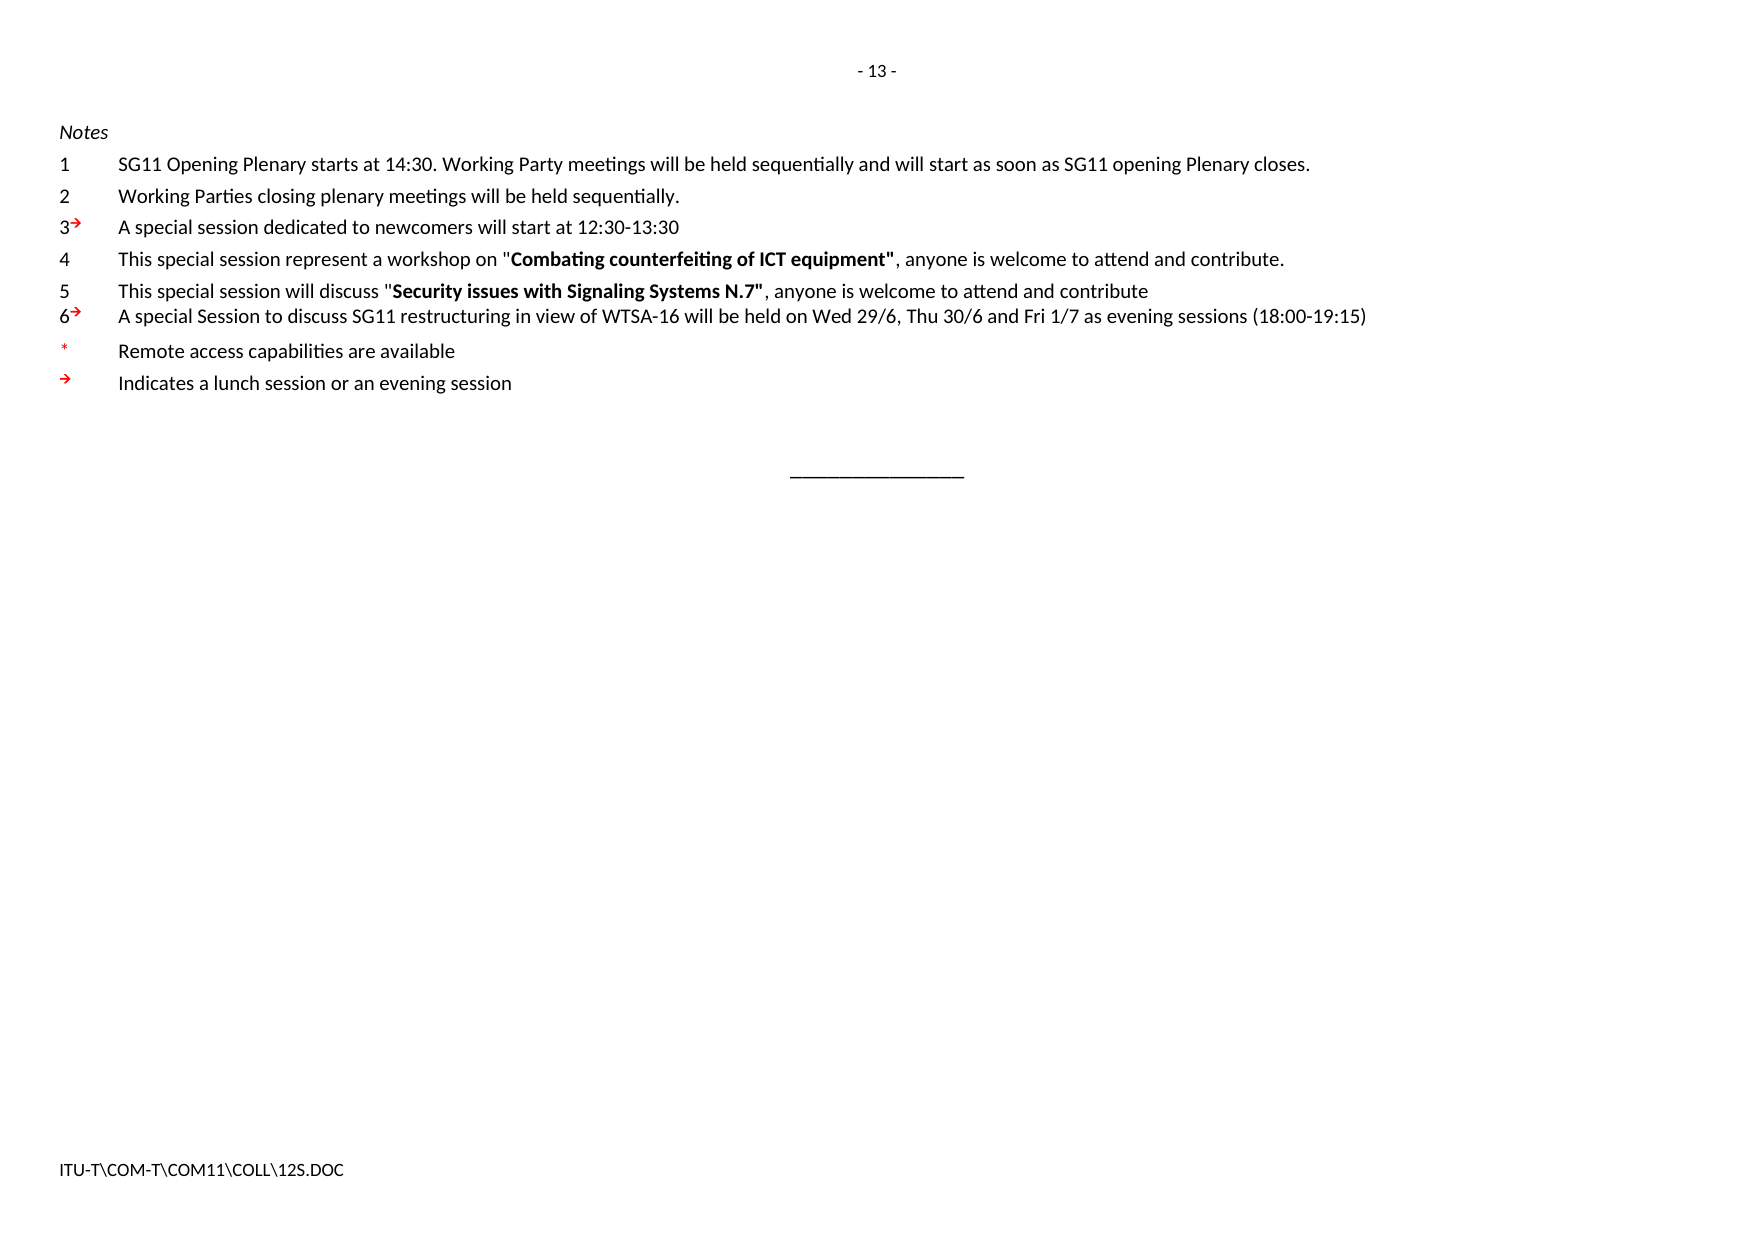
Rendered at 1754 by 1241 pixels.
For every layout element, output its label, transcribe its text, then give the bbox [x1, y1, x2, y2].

text 6 A special Session to discuss SG11 restructuring in view of WTSA-16 will be held on Wed 29/6, Thu 30/6 and Fri 1/7 as evening sessions (18:00-19:15) [59, 303, 1701, 329]
text 4 This special session represent a workshop on "Combating counterfeiting of ICT equipment", anyone is welcome to attend and contribute. [59, 246, 1695, 272]
text 1 SG11 Opening Plenary starts at 14:30. Working Party meetings will be held sequentially and will start as soon as SG11 opening Plenary closes. [59, 151, 1695, 177]
text 2 Working Parties closing plenary meetings will be held sequentially. [59, 183, 1695, 208]
text 5 This special session will discuss "Security issues with Signaling Systems N.7", anyone is welcome to attend and contribute [59, 278, 1695, 303]
text Notes [59, 119, 1695, 145]
text Indicates a lunch session or an evening session [59, 370, 1695, 396]
text * Remote access capabilities are available [59, 339, 1695, 364]
text 3 A special session dedicated to newcomers will start at 12:30-13:30 [59, 214, 1695, 240]
text ______________ [59, 451, 1695, 482]
